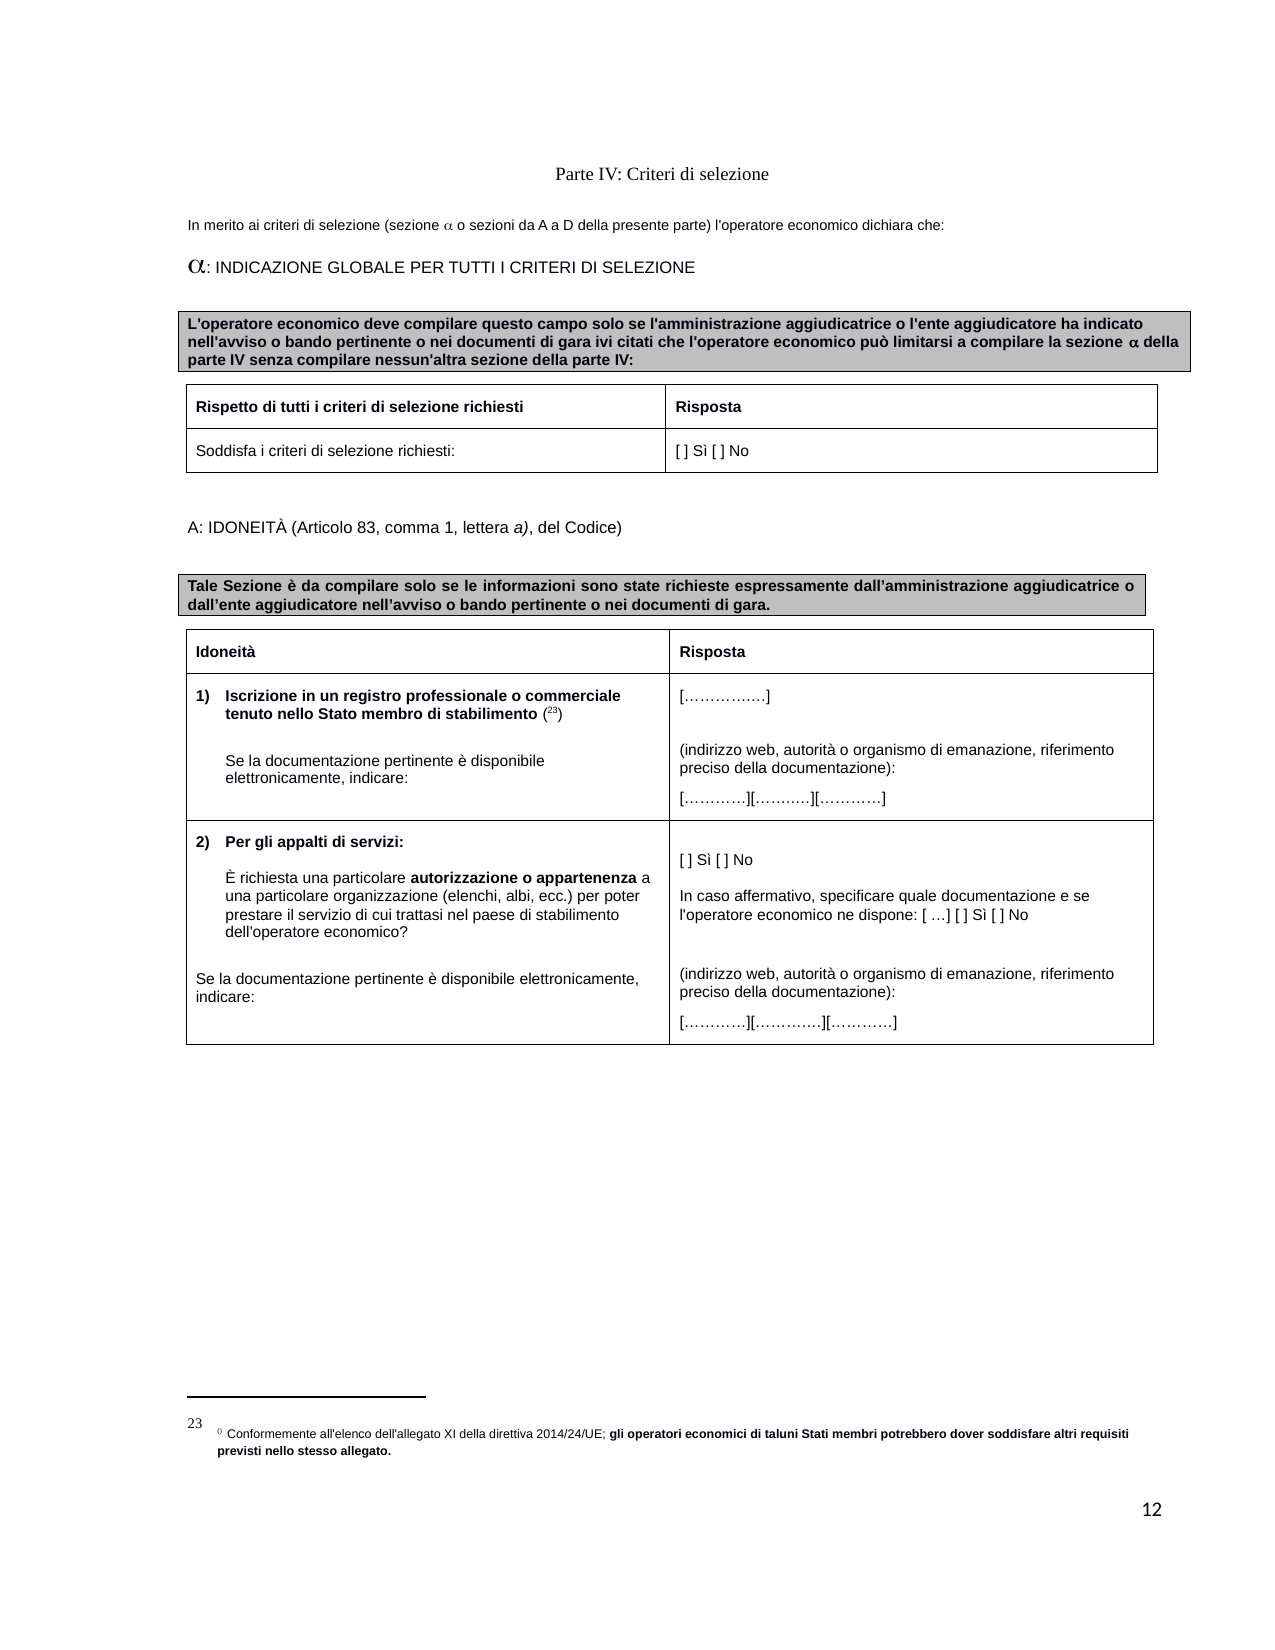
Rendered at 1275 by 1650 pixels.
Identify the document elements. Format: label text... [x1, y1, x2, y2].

table_header Risposta [670, 630, 1153, 673]
table_cell Soddisfa i criteri di selezione richiesti: [187, 429, 665, 472]
table_cell [ ] Sì [ ] No In caso affermativo, specificare quale documentazione e se l'operatore economico ne dispone: [ …] [ ] Sì [ ] No (indirizzo web, autorità o organismo di emanazione, riferimento preciso della documentazione): […………][……….…][…………] [670, 821, 1153, 1043]
text In merito ai criteri di selezione (sezione  o sezioni da A a D della presente parte) l'operatore economico dichiara che: [187, 217, 1137, 234]
table_header Idoneità [187, 630, 669, 673]
title A: Idoneità (Articolo 83, comma 1, lettera a), del Codice) [187, 517, 1137, 537]
text Parte IV: Criteri di selezione [187, 162, 1137, 184]
table_cell Per gli appalti di servizi: È richiesta una particolare autorizzazione o appartenenza a una particolare organizzazione (elenchi, albi, ecc.) per poter prestare il servizio di cui trattasi nel paese di stabilimento dell'operatore economico? Se la documentazione pertinente è disponibile elettronicamente, indicare: [187, 821, 669, 1043]
table_cell [………….…] (indirizzo web, autorità o organismo di emanazione, riferimento preciso della documentazione): […………][……..…][…………] [670, 674, 1153, 819]
title : Indicazione globale per tutti i criteri di selezione [187, 253, 1137, 279]
table_cell Iscrizione in un registro professionale o commerciale tenuto nello Stato membro di stabilimento () Se la documentazione pertinente è disponibile elettronicamente, indicare: [187, 674, 669, 819]
text L'operatore economico deve compilare questo campo solo se l'amministrazione aggiudicatrice o l'ente aggiudicatore ha indicato nell'avviso o bando pertinente o nei documenti di gara ivi citati che l'operatore economico può limitarsi a compilare la sezione  della parte IV senza compilare nessun'altra sezione della parte IV: [179, 312, 1190, 371]
table_header Rispetto di tutti i criteri di selezione richiesti [187, 385, 665, 428]
table_cell [ ] Sì [ ] No [666, 429, 1157, 472]
text Tale Sezione è da compilare solo se le informazioni sono state richieste espressamente dall’amministrazione aggiudicatrice o dall’ente aggiudicatore nell’avviso o bando pertinente o nei documenti di gara. [179, 575, 1145, 615]
table_header Risposta [666, 385, 1157, 428]
